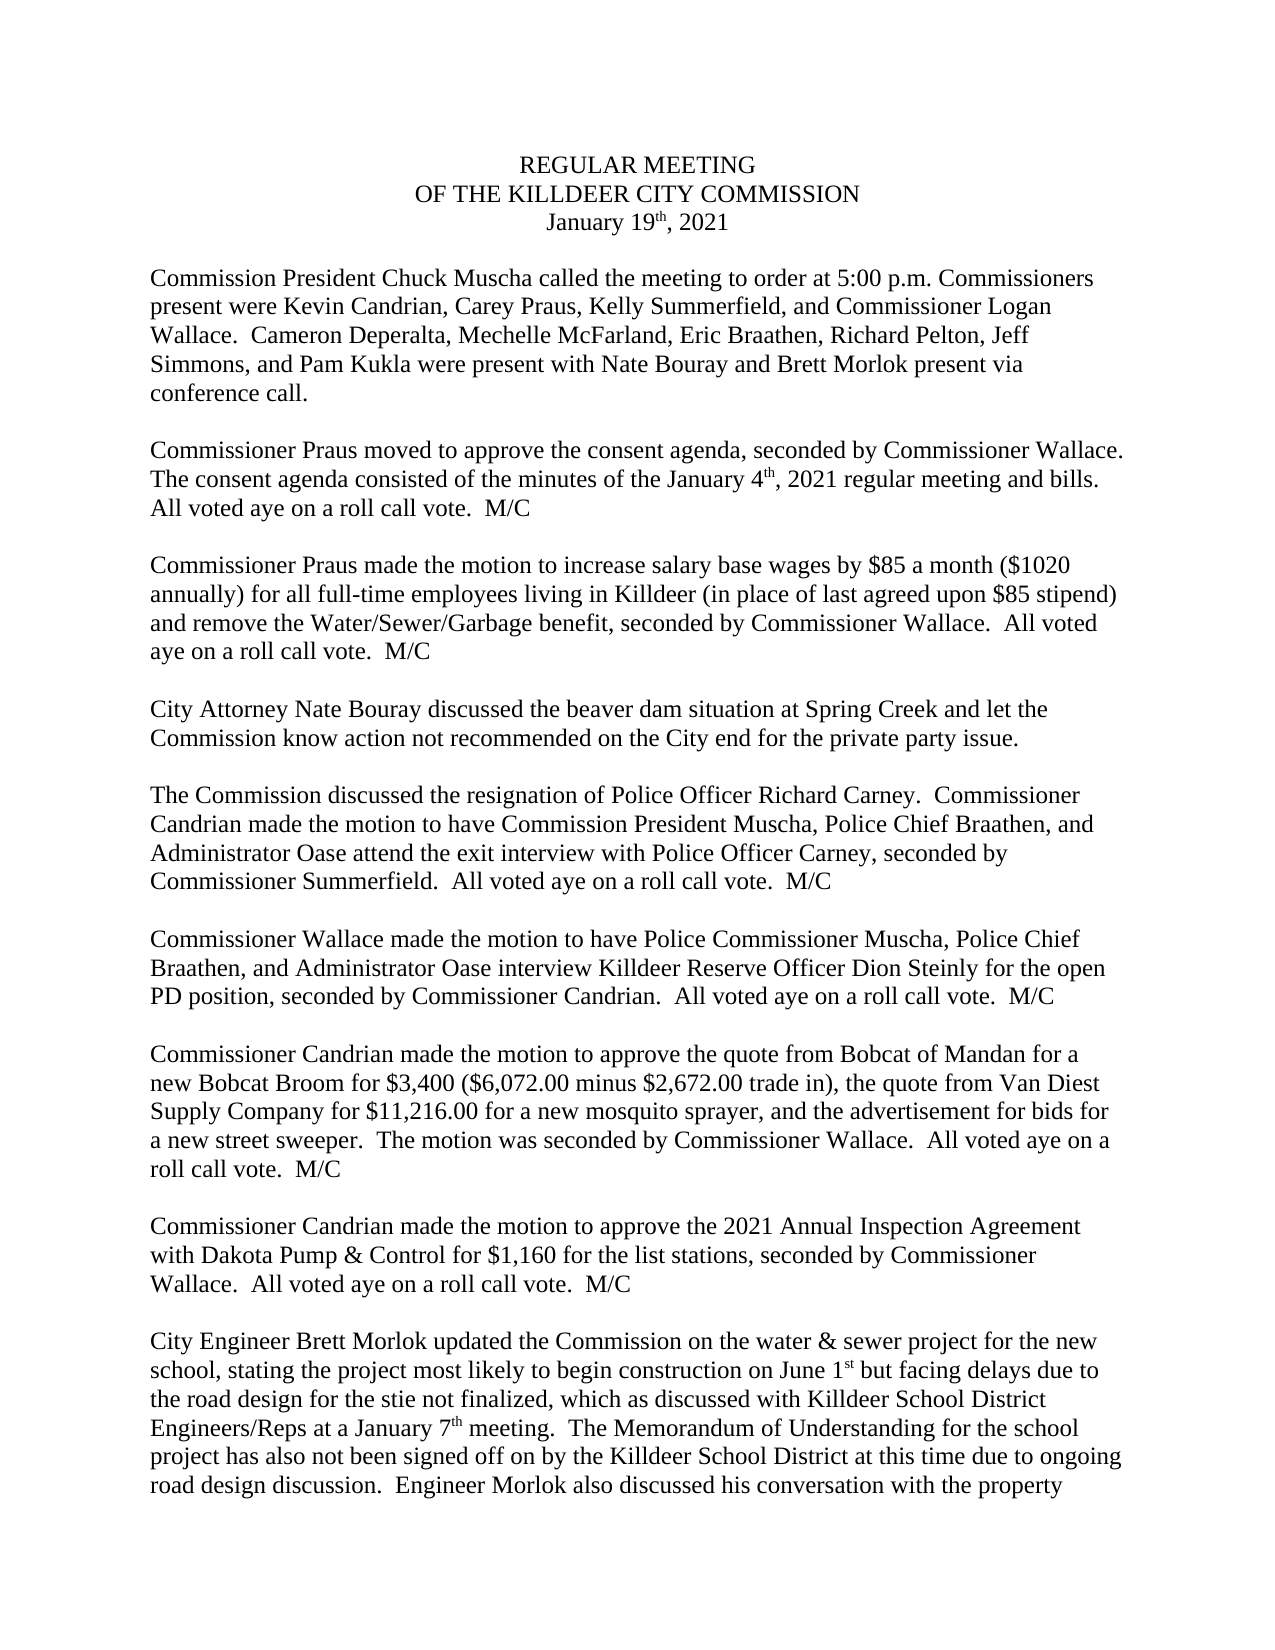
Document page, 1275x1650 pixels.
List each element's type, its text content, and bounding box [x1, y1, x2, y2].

text REGULAR MEETING [150, 150, 1125, 179]
text OF THE KILLDEER CITY COMMISSION [150, 179, 1125, 207]
text January 19th, 2021 [150, 207, 1125, 236]
text Commissioner Candrian made the motion to approve the 2021 Annual Inspection Agreement with Dakota Pump & Control for $1,160 for the list stations, seconded by Commissioner Wallace. All voted aye on a roll call vote. M/C [150, 1211, 1125, 1298]
text Commission President Chuck Muscha called the meeting to order at 5:00 p.m. Commissioners present were Kevin Candrian, Carey Praus, Kelly Summerfield, and Commissioner Logan Wallace. Cameron Deperalta, Mechelle McFarland, Eric Braathen, Richard Pelton, Jeff Simmons, and Pam Kukla were present with Nate Bouray and Brett Morlok present via conference call. [150, 263, 1125, 406]
text Commissioner Praus made the motion to increase salary base wages by $85 a month ($1020 annually) for all full-time employees living in Killdeer (in place of last agreed upon $85 stipend) and remove the Water/Sewer/Garbage benefit, seconded by Commissioner Wallace. All voted aye on a roll call vote. M/C [150, 550, 1125, 665]
text Commissioner Candrian made the motion to approve the quote from Bobcat of Mandan for a new Bobcat Broom for $3,400 ($6,072.00 minus $2,672.00 trade in), the quote from Van Diest Supply Company for $11,216.00 for a new mosquito sprayer, and the advertisement for bids for a new street sweeper. The motion was seconded by Commissioner Wallace. All voted aye on a roll call vote. M/C [150, 1039, 1125, 1183]
text Commissioner Praus moved to approve the consent agenda, seconded by Commissioner Wallace. The consent agenda consisted of the minutes of the January 4th, 2021 regular meeting and bills. All voted aye on a roll call vote. M/C [150, 435, 1125, 521]
text City Attorney Nate Bouray discussed the beaver dam situation at Spring Creek and let the Commission know action not recommended on the City end for the private party issue. [150, 694, 1125, 751]
text Commissioner Wallace made the motion to have Police Commissioner Muscha, Police Chief Braathen, and Administrator Oase interview Killdeer Reserve Officer Dion Steinly for the open PD position, seconded by Commissioner Candrian. All voted aye on a roll call vote. M/C [150, 924, 1125, 1010]
text The Commission discussed the resignation of Police Officer Richard Carney. Commissioner Candrian made the motion to have Commission President Muscha, Police Chief Braathen, and Administrator Oase attend the exit interview with Police Officer Carney, seconded by Commissioner Summerfield. All voted aye on a roll call vote. M/C [150, 780, 1125, 895]
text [150, 1326, 1125, 1499]
